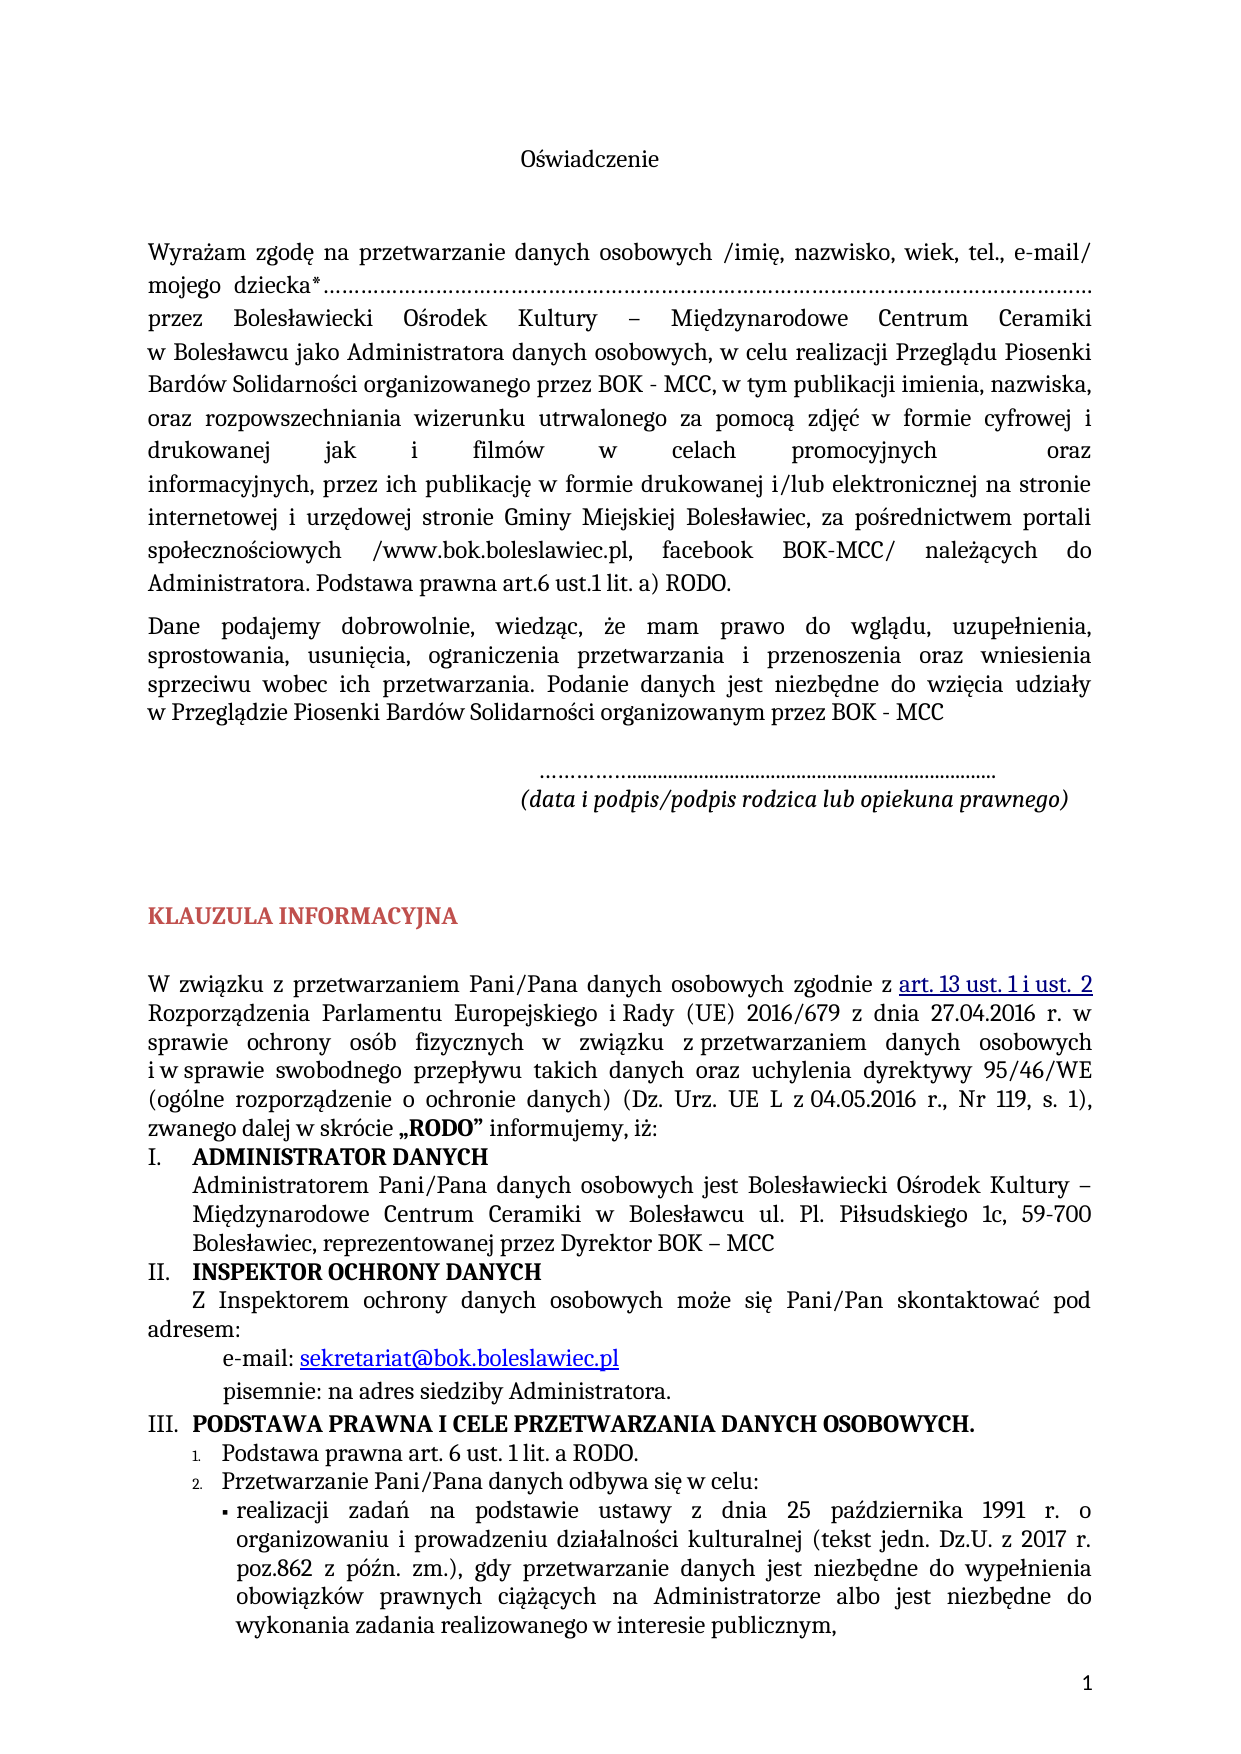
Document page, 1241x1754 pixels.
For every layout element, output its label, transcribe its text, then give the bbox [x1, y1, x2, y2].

text pisemnie: na adres siedziby Administratora. [223, 1377, 1093, 1405]
text ……………....................................................................... [369, 756, 1093, 784]
list INSPEKTOR OCHRONY DANYCH [148, 1257, 1093, 1286]
list realizacji zadań na podstawie ustawy z dnia 25 października 1991 r. o organizowaniu i prowadzeniu działalności kulturalnej (tekst jedn. Dz.U. z 2017 r. poz.862 z późn. zm.), gdy przetwarzanie danych jest niezbędne do wypełnienia obowiązków prawnych ciążących na Administratorze albo jest niezbędne do wykonania zadania realizowanego w interesie publicznym, [221, 1496, 1093, 1640]
text Oświadczenie [295, 145, 1093, 174]
text Dane podajemy dobrowolnie, wiedząc, że mam prawo do wglądu, uzupełnienia, sprostowania, usunięcia, ograniczenia przetwarzania i przenoszenia oraz wniesienia sprzeciwu wobec ich przetwarzania. Podanie danych jest niezbędne do wzięcia udziały w Przeglądzie Piosenki Bardów Solidarności organizowanym przez BOK - MCC [148, 612, 1093, 727]
list PODSTAWA PRAWNA I CELE PRZETWARZANIA DANYCH OSOBOWYCH. [148, 1410, 1093, 1438]
text (data i podpis/podpis rodzica lub opiekuna prawnego) [148, 784, 1093, 813]
text Z Inspektorem ochrony danych osobowych może się Pani/Pan skontaktować pod adresem: [148, 1286, 1093, 1344]
list ADMINISTRATOR DANYCH [148, 1142, 1093, 1171]
text Administratorem Pani/Pana danych osobowych jest Bolesławiecki Ośrodek Kultury – Międzynarodowe Centrum Ceramiki w Bolesławcu ul. Pl. Piłsudskiego 1c, 59-700 Bolesławiec, reprezentowanej przez Dyrektor BOK – MCC [192, 1171, 1093, 1257]
text e-mail: sekretariat@bok.boleslawiec.pl [223, 1344, 1093, 1372]
list Podstawa prawna art. 6 ust. 1 lit. a RODO. [192, 1438, 1093, 1467]
list Przetwarzanie Pani/Pana danych odbywa się w celu: [192, 1467, 1093, 1496]
text W związku z przetwarzaniem Pani/Pana danych osobowych zgodnie z art. 13 ust. 1 i ust. 2 Rozporządzenia Parlamentu Europejskiego i Rady (UE) 2016/679 z dnia 27.04.2016 r. w sprawie ochrony osób fizycznych w związku z przetwarzaniem danych osobowych i w sprawie swobodnego przepływu takich danych oraz uchylenia dyrektywy 95/46/WE (ogólne rozporządzenie o ochronie danych) (Dz. Urz. UE L z 04.05.2016 r., Nr 119, s. 1), zwanego dalej w skrócie „RODO” informujemy, iż: [148, 970, 1093, 1142]
text KLAUZULA INFORMACYJNA [148, 902, 1093, 931]
text Wyrażam zgodę na przetwarzanie danych osobowych /imię, nazwisko, wiek, tel., e-mail/ mojego dziecka*…………………………………………………………………………………………………………… przez Bolesławiecki Ośrodek Kultury – Międzynarodowe Centrum Ceramiki w Bolesławcu jako Administratora danych osobowych, w celu realizacji Przeglądu Piosenki Bardów Solidarności organizowanego przez BOK - MCC, w tym publikacji imienia, nazwiska, oraz rozpowszechniania wizerunku utrwalonego za pomocą zdjęć w formie cyfrowej i drukowanej jak i filmów w celach promocyjnych oraz informacyjnych, przez ich publikację w formie drukowanej i/lub elektronicznej na stronie internetowej i urzędowej stronie Gminy Miejskiej Bolesławiec, za pośrednictwem portali społecznościowych /www.bok.boleslawiec.pl, facebook BOK-MCC/ należących do Administratora. Podstawa prawna art.6 ust.1 lit. a) RODO. [148, 238, 1093, 597]
